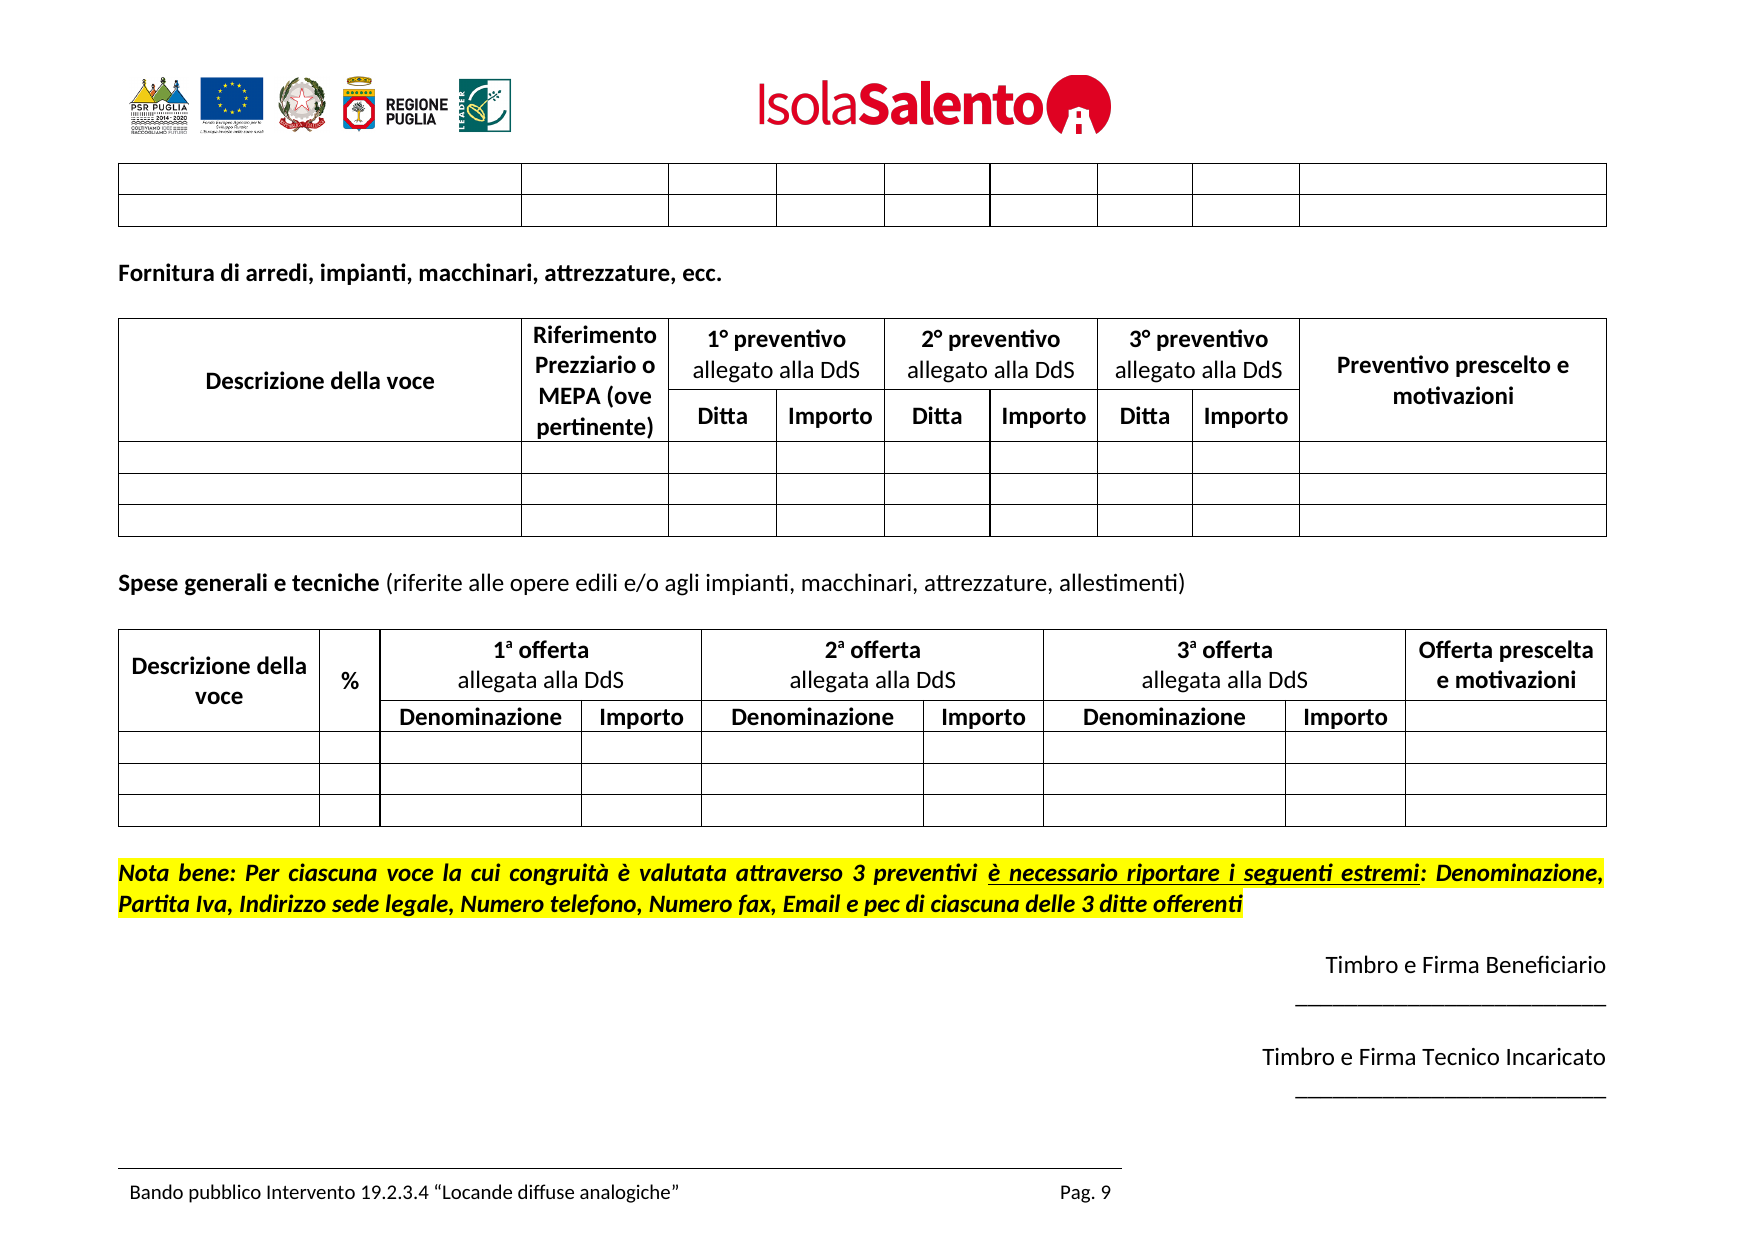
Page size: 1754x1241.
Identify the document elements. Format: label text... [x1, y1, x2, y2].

table_cell [669, 505, 776, 536]
table_cell [1098, 164, 1192, 194]
table_cell [924, 764, 1043, 794]
table_cell [991, 474, 1097, 504]
table_cell [119, 442, 521, 473]
table_cell [119, 795, 319, 826]
table_cell [522, 505, 668, 536]
table_cell Importo [777, 390, 884, 441]
table_cell [1193, 442, 1299, 473]
table_header 3a offerta allegata alla DdS [1044, 630, 1405, 700]
table_cell [522, 195, 668, 226]
table_cell [119, 195, 521, 226]
table_cell Ditta [885, 390, 989, 441]
table_header 2° preventivo allegato alla DdS [885, 319, 1097, 389]
table_cell [522, 474, 668, 504]
table_header 3° preventivo allegato alla DdS [1098, 319, 1299, 389]
table_cell [1044, 764, 1285, 794]
table_cell [582, 732, 701, 763]
table_header 1a offerta allegata alla DdS [381, 630, 701, 700]
picture [759, 75, 1111, 134]
table_cell [991, 442, 1097, 473]
table_cell [1300, 442, 1606, 473]
table_header Preventivo prescelto e motivazioni [1300, 319, 1606, 441]
table_cell [1098, 505, 1192, 536]
text Spese generali e tecniche (riferite alle opere edili e/o agli impianti, macchinari, attrezzature, allestimenti) [118, 567, 1606, 598]
text Timbro e Firma Tecnico Incaricato [118, 1041, 1606, 1071]
table_header Riferimento Prezziario o MEPA (ove pertinente) [522, 319, 668, 441]
table_cell [1406, 701, 1606, 731]
table_cell [1300, 474, 1606, 504]
table_cell Importo [1193, 390, 1299, 441]
table_cell Denominazione [702, 701, 923, 731]
table_header Descrizione della voce [119, 319, 521, 441]
table_cell [1300, 195, 1606, 226]
table_cell [522, 442, 668, 473]
table_cell [669, 164, 776, 194]
text Fornitura di arredi, impianti, macchinari, attrezzature, ecc. [118, 257, 1606, 288]
table_cell [702, 732, 923, 763]
table_cell [669, 442, 776, 473]
table_cell [1286, 764, 1405, 794]
table_cell [320, 732, 379, 763]
table_cell [320, 764, 379, 794]
table_cell [119, 732, 319, 763]
table_cell Importo [924, 701, 1043, 731]
table_cell [1406, 732, 1606, 763]
table_header 2a offerta allegata alla DdS [702, 630, 1043, 700]
table_cell [777, 474, 884, 504]
table_cell [320, 795, 379, 826]
table_cell [582, 795, 701, 826]
table_cell [991, 505, 1097, 536]
table_cell [924, 795, 1043, 826]
table_cell [777, 505, 884, 536]
text Timbro e Firma Beneficiario [118, 949, 1606, 979]
table_cell [1044, 732, 1285, 763]
text Nota bene: Per ciascuna voce la cui congruità è valutata attraverso 3 preventivi è necessario riportare i seguenti estremi: Denominazione, Partita Iva, Indirizzo sede legale, Numero telefono, Numero fax, Email e pec di ciascuna delle 3 ditte offerenti [118, 857, 1606, 918]
table_cell [669, 474, 776, 504]
table_cell [777, 442, 884, 473]
table_cell Denominazione [381, 701, 581, 731]
table_cell [381, 795, 581, 826]
table_cell [1098, 195, 1192, 226]
table_cell [885, 195, 989, 226]
table_cell [991, 195, 1097, 226]
table_cell [777, 195, 884, 226]
table_cell [1406, 795, 1606, 826]
table_cell [381, 732, 581, 763]
table_cell [991, 164, 1097, 194]
table_cell Importo [1286, 701, 1405, 731]
table_cell [1300, 505, 1606, 536]
table_cell [1286, 732, 1405, 763]
table_cell [702, 795, 923, 826]
table_cell [1406, 764, 1606, 794]
table_cell [119, 764, 319, 794]
table_cell [1098, 474, 1192, 504]
table_header Offerta prescelta e motivazioni [1406, 630, 1606, 700]
table_cell [1193, 474, 1299, 504]
table_cell [1286, 795, 1405, 826]
table_cell [885, 505, 989, 536]
table_cell Importo [582, 701, 701, 731]
table_header Descrizione della voce [119, 630, 319, 731]
table_cell [669, 195, 776, 226]
table_cell [1193, 195, 1299, 226]
table_cell Importo [991, 390, 1097, 441]
table_header % [320, 630, 379, 731]
picture [129, 75, 512, 134]
table_cell Denominazione [1044, 701, 1285, 731]
table_cell [1044, 795, 1285, 826]
table_cell [1193, 164, 1299, 194]
table_cell [522, 164, 668, 194]
table_cell [119, 164, 521, 194]
table_cell [119, 505, 521, 536]
table_cell [119, 474, 521, 504]
table_cell [702, 764, 923, 794]
table_header 1° preventivo allegato alla DdS [669, 319, 884, 389]
text _________________________ [118, 1071, 1606, 1102]
table_cell [885, 474, 989, 504]
table_cell Ditta [669, 390, 776, 441]
table_cell [924, 732, 1043, 763]
table_cell [885, 164, 989, 194]
text _________________________ [118, 979, 1606, 1010]
table_cell [1193, 505, 1299, 536]
table_cell Ditta [1098, 390, 1192, 441]
table_cell [381, 764, 581, 794]
table_cell [777, 164, 884, 194]
table_cell [885, 442, 989, 473]
table_cell [1098, 442, 1192, 473]
table_cell [1300, 164, 1606, 194]
table_cell [582, 764, 701, 794]
